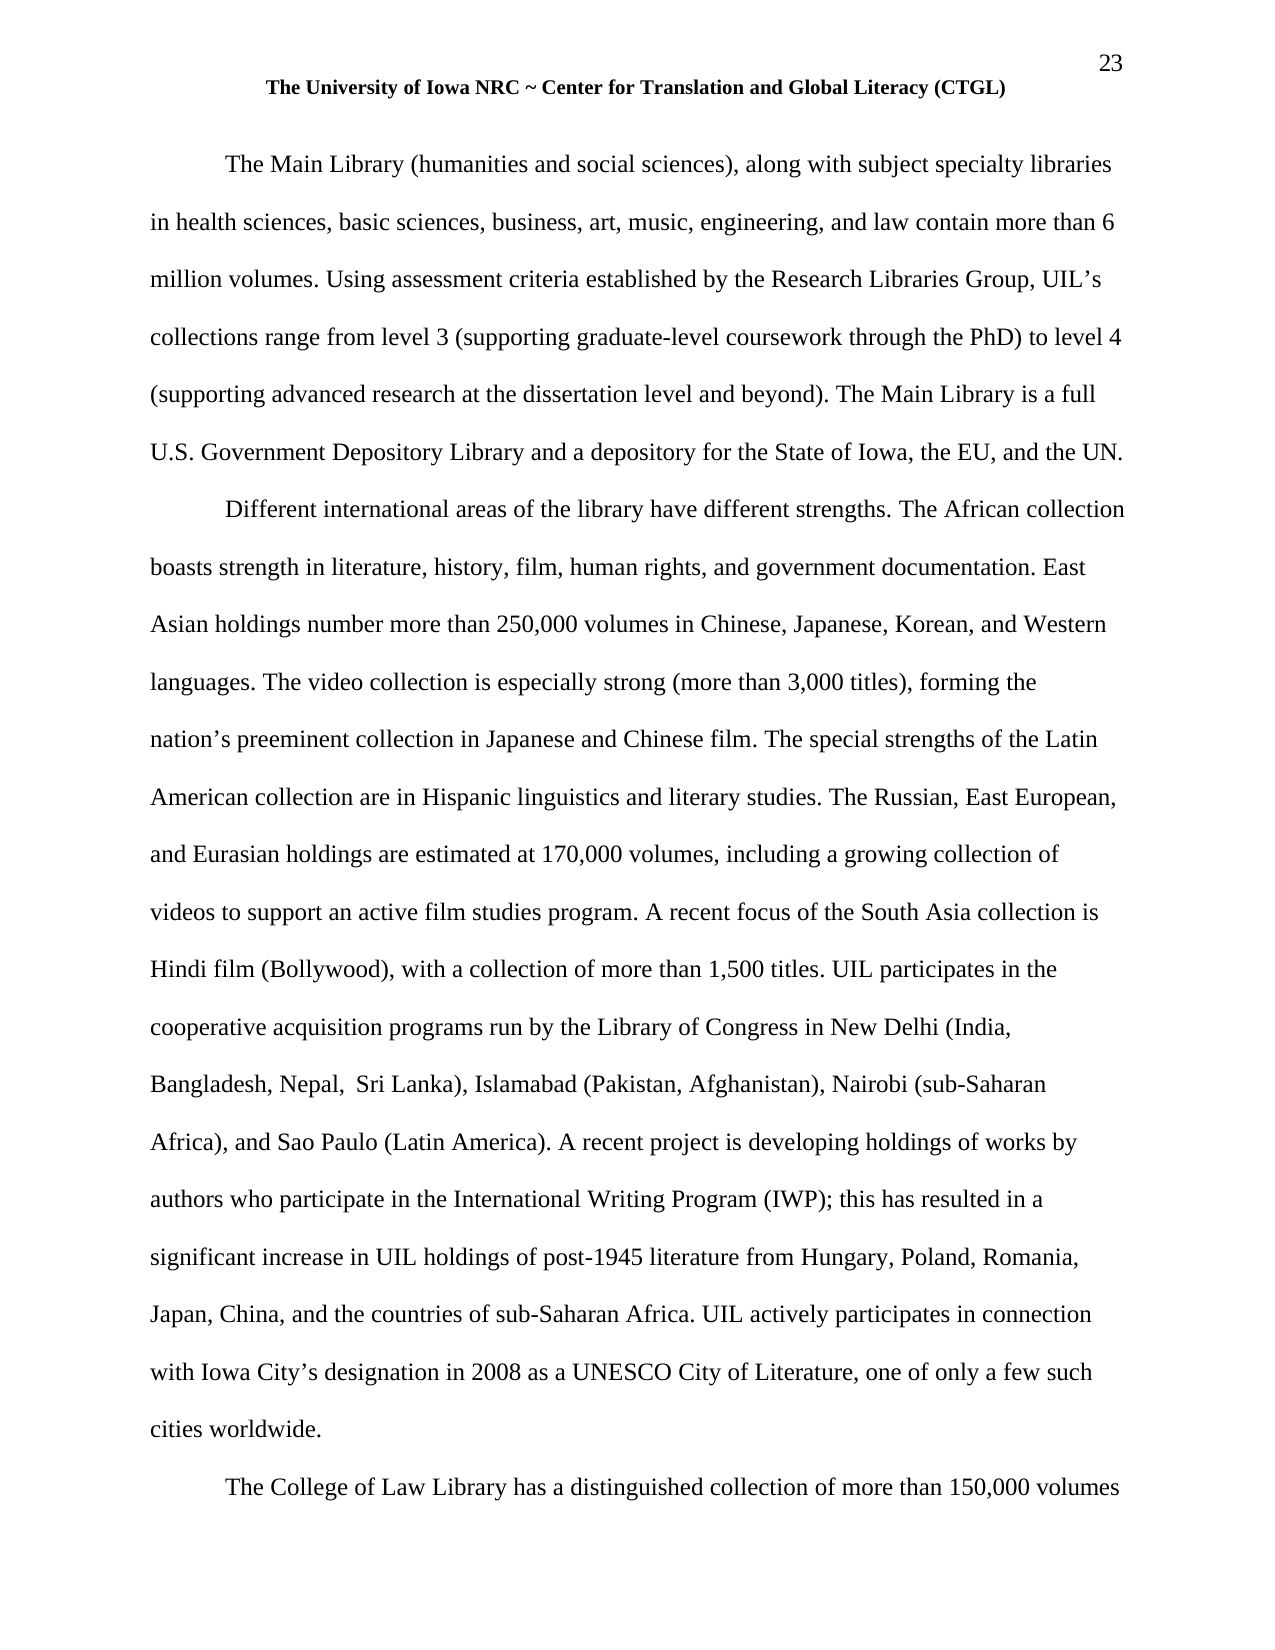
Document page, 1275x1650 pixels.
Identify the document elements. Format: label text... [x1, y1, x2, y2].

text The College of Law Library has a distinguished collection of more than 150,000 volumes [225, 1472, 1173, 1500]
text Different international areas of the library have different strengths. The African collection boasts strength in literature, history, film, human rights, and government documentation. East Asian holdings number more than 250,000 volumes in Chinese, Japanese, Korean, and Western [150, 494, 1125, 638]
text languages. The video collection is especially strong (more than 3,000 titles), forming the nation’s preeminent collection in Japanese and Chinese film. The special strengths of the Latin American collection are in Hispanic linguistics and literary studies. The Russian, East European, and Eurasian holdings are estimated at 170,000 volumes, including a growing collection of videos to support an active film studies program. A recent focus of the South Asia collection is Hindi film (Bollywood), with a collection of more than 1,500 titles. UIL participates in the cooperative acquisition programs run by the Library of Congress in New Delhi (India, Bangladesh, Nepal, Sri Lanka), Islamabad (Pakistan, Afghanistan), Nairobi (sub-Saharan Africa), and Sao Paulo (Latin America). A recent project is developing holdings of works by authors who participate in the International Writing Program (IWP); this has resulted in a significant increase in UIL holdings of post-1945 literature from Hungary, Poland, Romania, Japan, China, and the countries of sub-Saharan Africa. UIL actively participates in connection with Iowa City’s designation in 2008 as a UNESCO City of Literature, one of only a few such cities worldwide. [150, 667, 1122, 1443]
text U.S. Government Depository Library and a depository for the State of Iowa, the EU, and the UN. [150, 437, 1173, 465]
text The Main Library (humanities and social sciences), along with subject specialty libraries in health sciences, basic sciences, business, art, music, engineering, and law contain more than 6 million volumes. Using assessment criteria established by the Research Libraries Group, UIL’s collections range from level 3 (supporting graduate-level coursework through the PhD) to level 4 (supporting advanced research at the dissertation level and beyond). The Main Library is a full [150, 149, 1125, 408]
